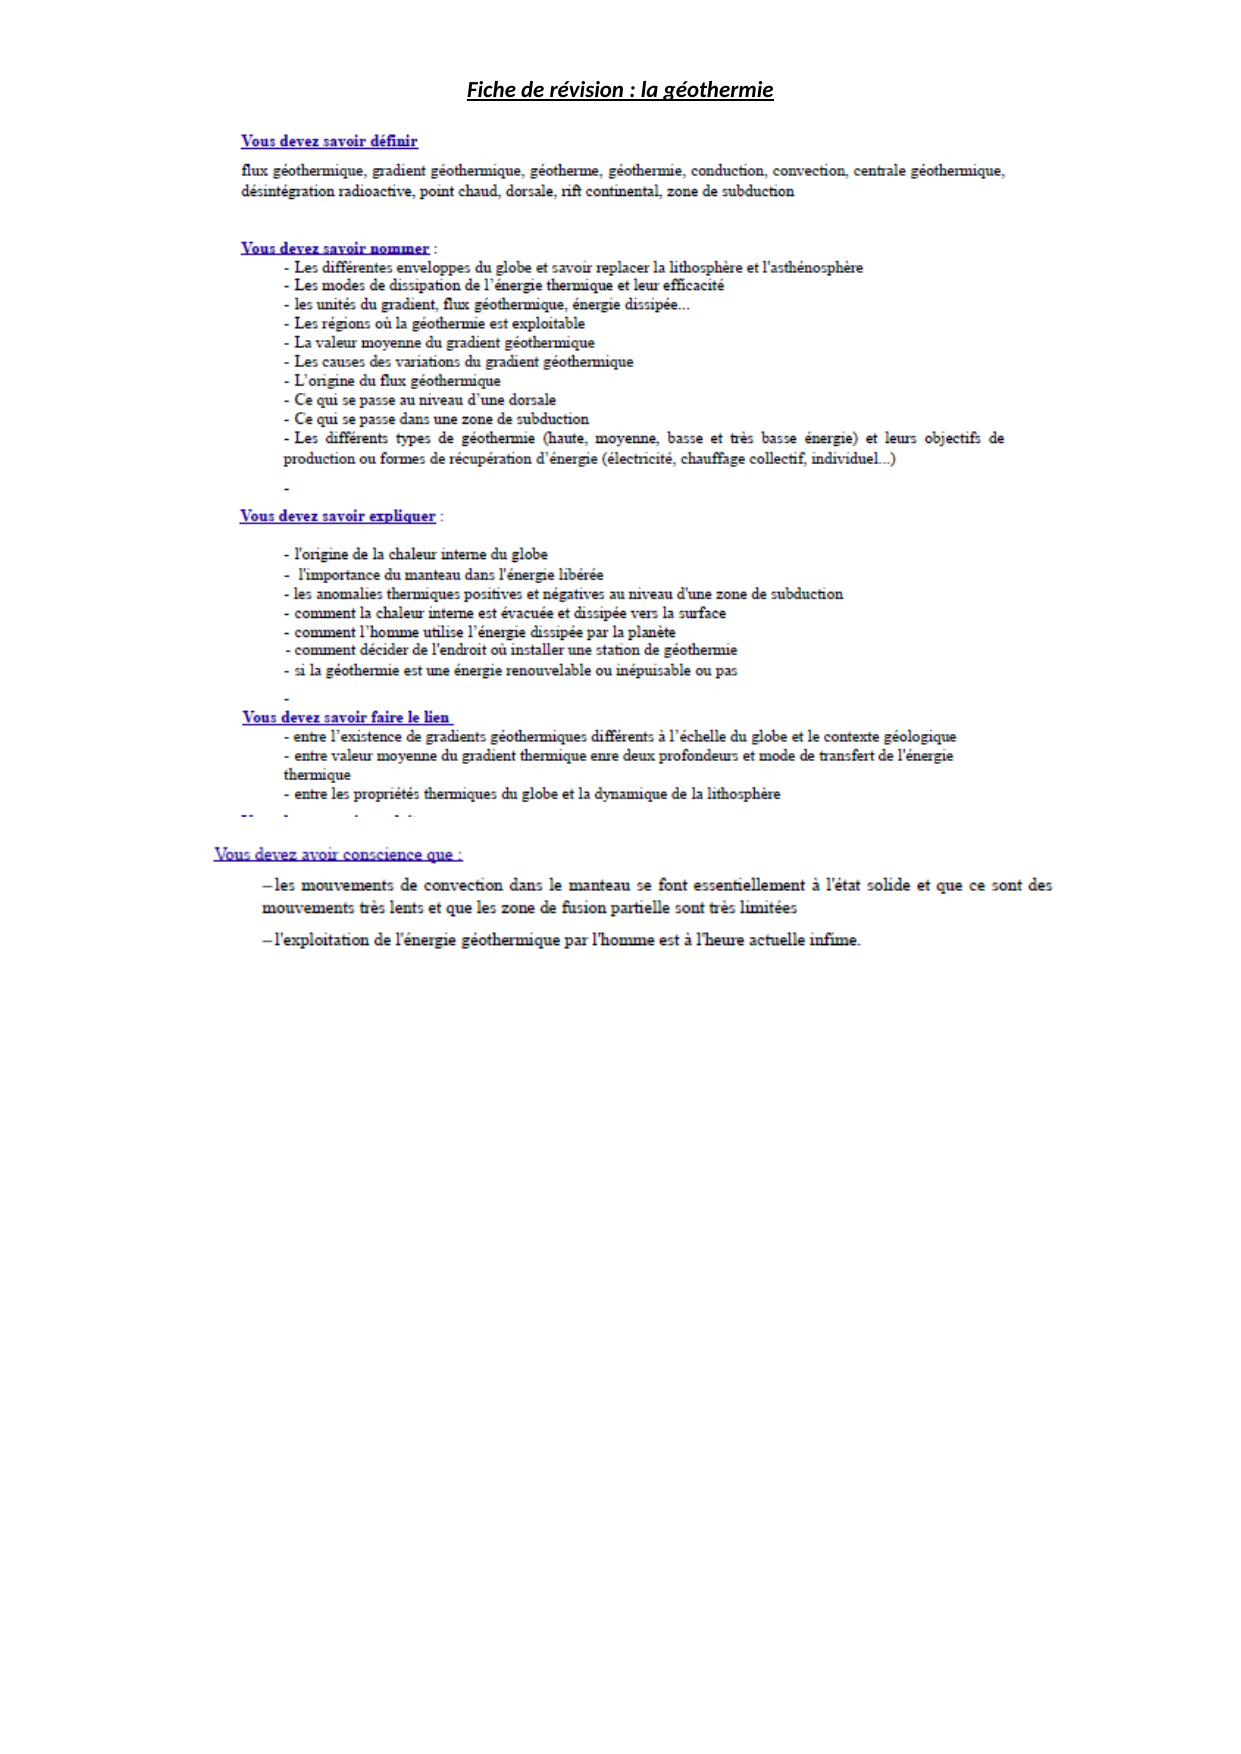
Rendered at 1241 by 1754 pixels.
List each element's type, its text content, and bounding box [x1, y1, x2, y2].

picture [211, 128, 1029, 817]
text Fiche de révision : la géothermie [75, 75, 1165, 103]
picture [178, 841, 1062, 980]
